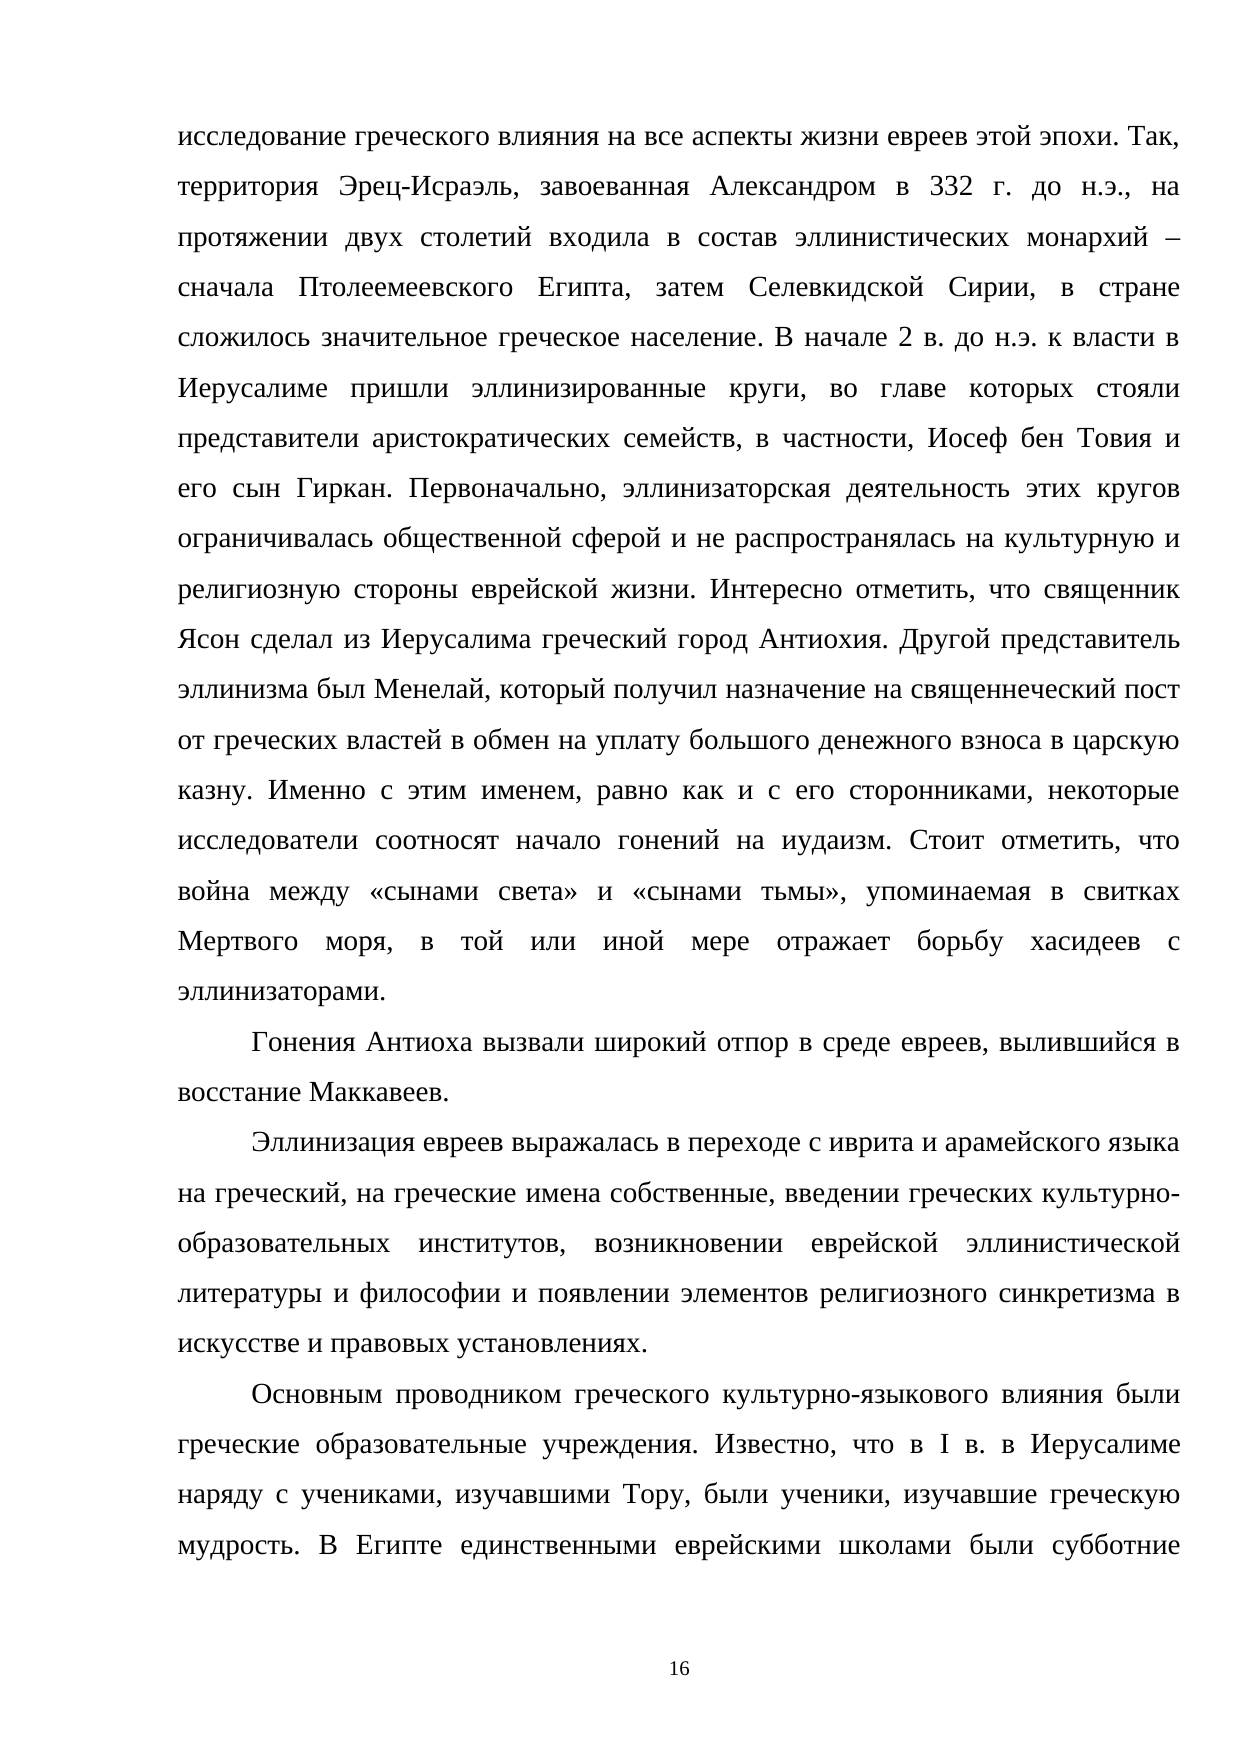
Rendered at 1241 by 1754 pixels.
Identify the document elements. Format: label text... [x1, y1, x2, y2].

text Эллинизация евреев выражалась в переходе с иврита и арамейского языка на греческий, на греческие имена собственные, введении греческих культурно-образовательных институтов, возникновении еврейской эллинистической литературы и философии и появлении элементов религиозного синкретизма в искусстве и правовых установлениях. [177, 1124, 1181, 1359]
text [177, 1376, 1181, 1560]
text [177, 118, 1181, 1007]
text Гонения Антиоха вызвали широкий отпор в среде евреев, вылившийся в восстание Маккавеев. [177, 1024, 1181, 1108]
